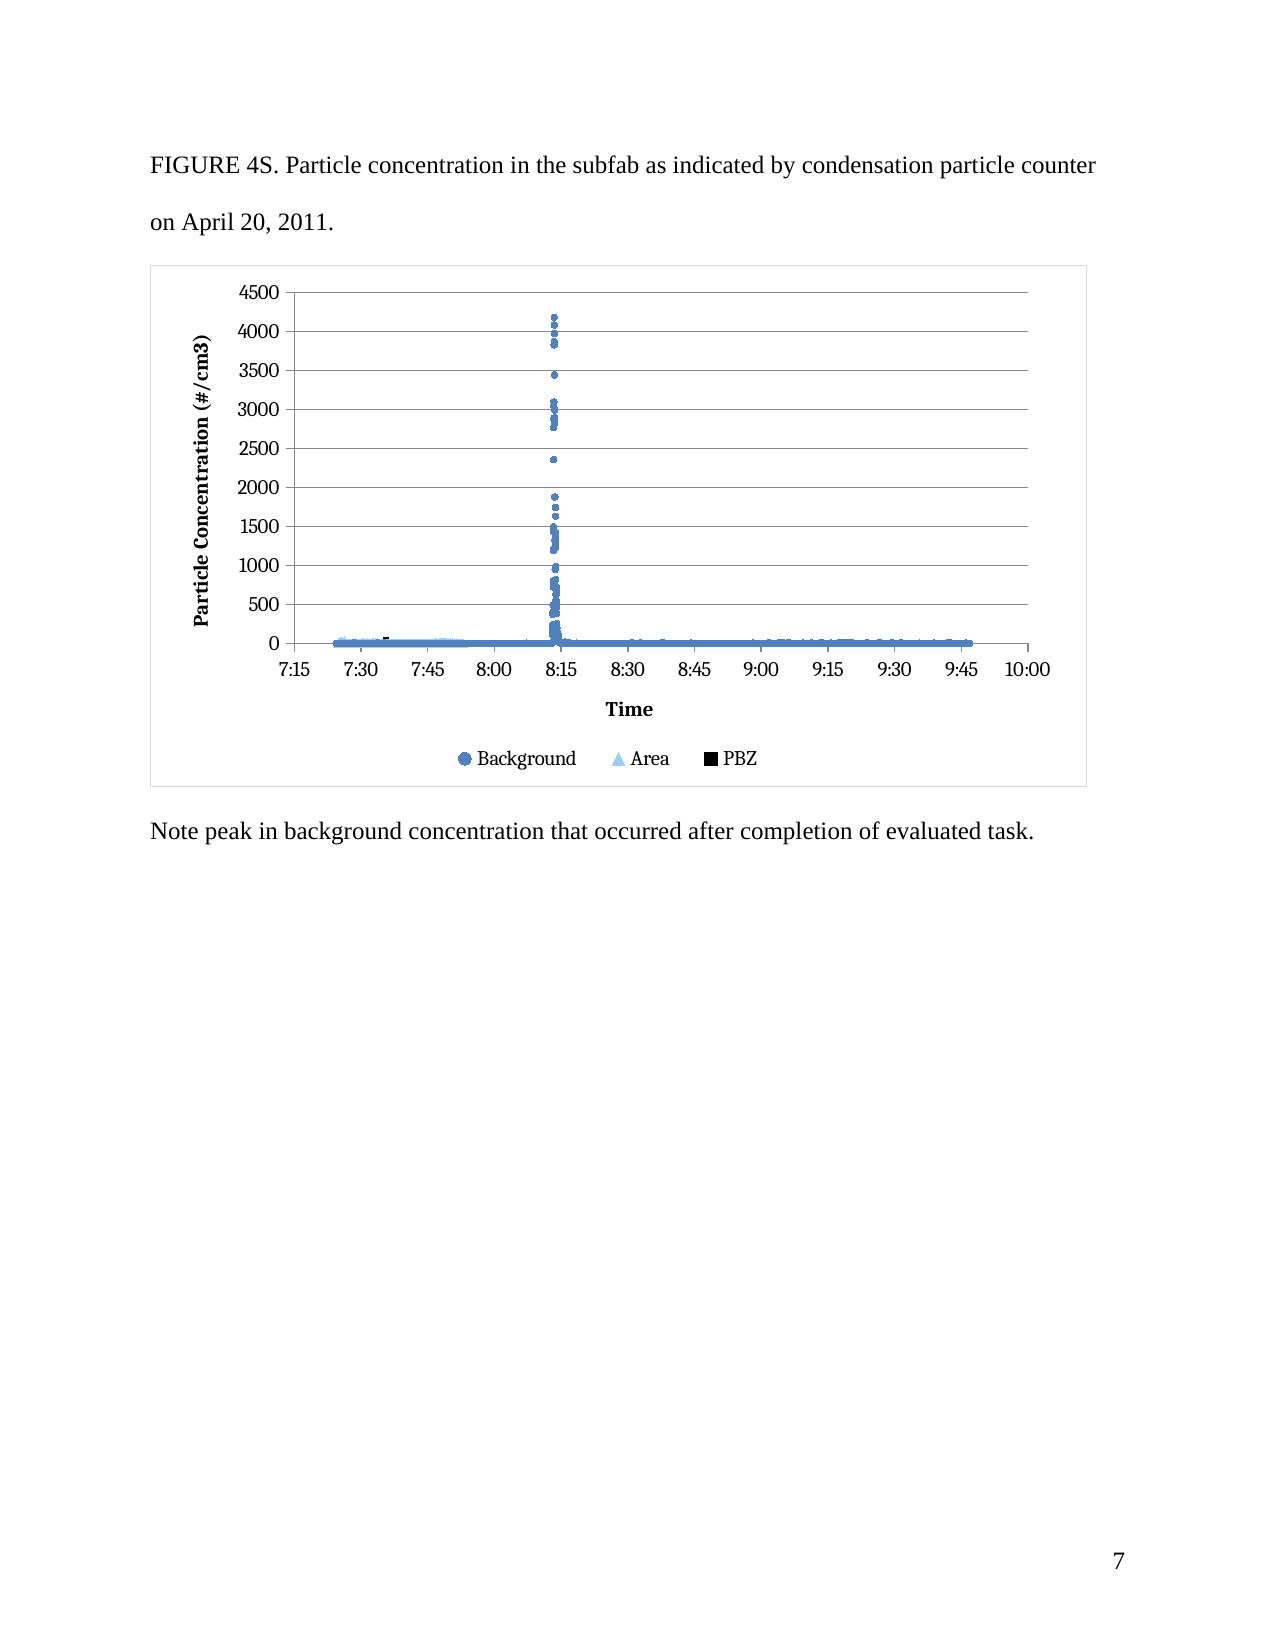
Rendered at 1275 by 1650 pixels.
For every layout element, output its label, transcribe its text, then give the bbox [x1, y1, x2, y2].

text Note peak in background concentration that occurred after completion of evaluated task. [150, 816, 1125, 845]
text FIGURE 4S. Particle concentration in the subfab as indicated by condensation particle counter on April 20, 2011. [150, 150, 1125, 236]
